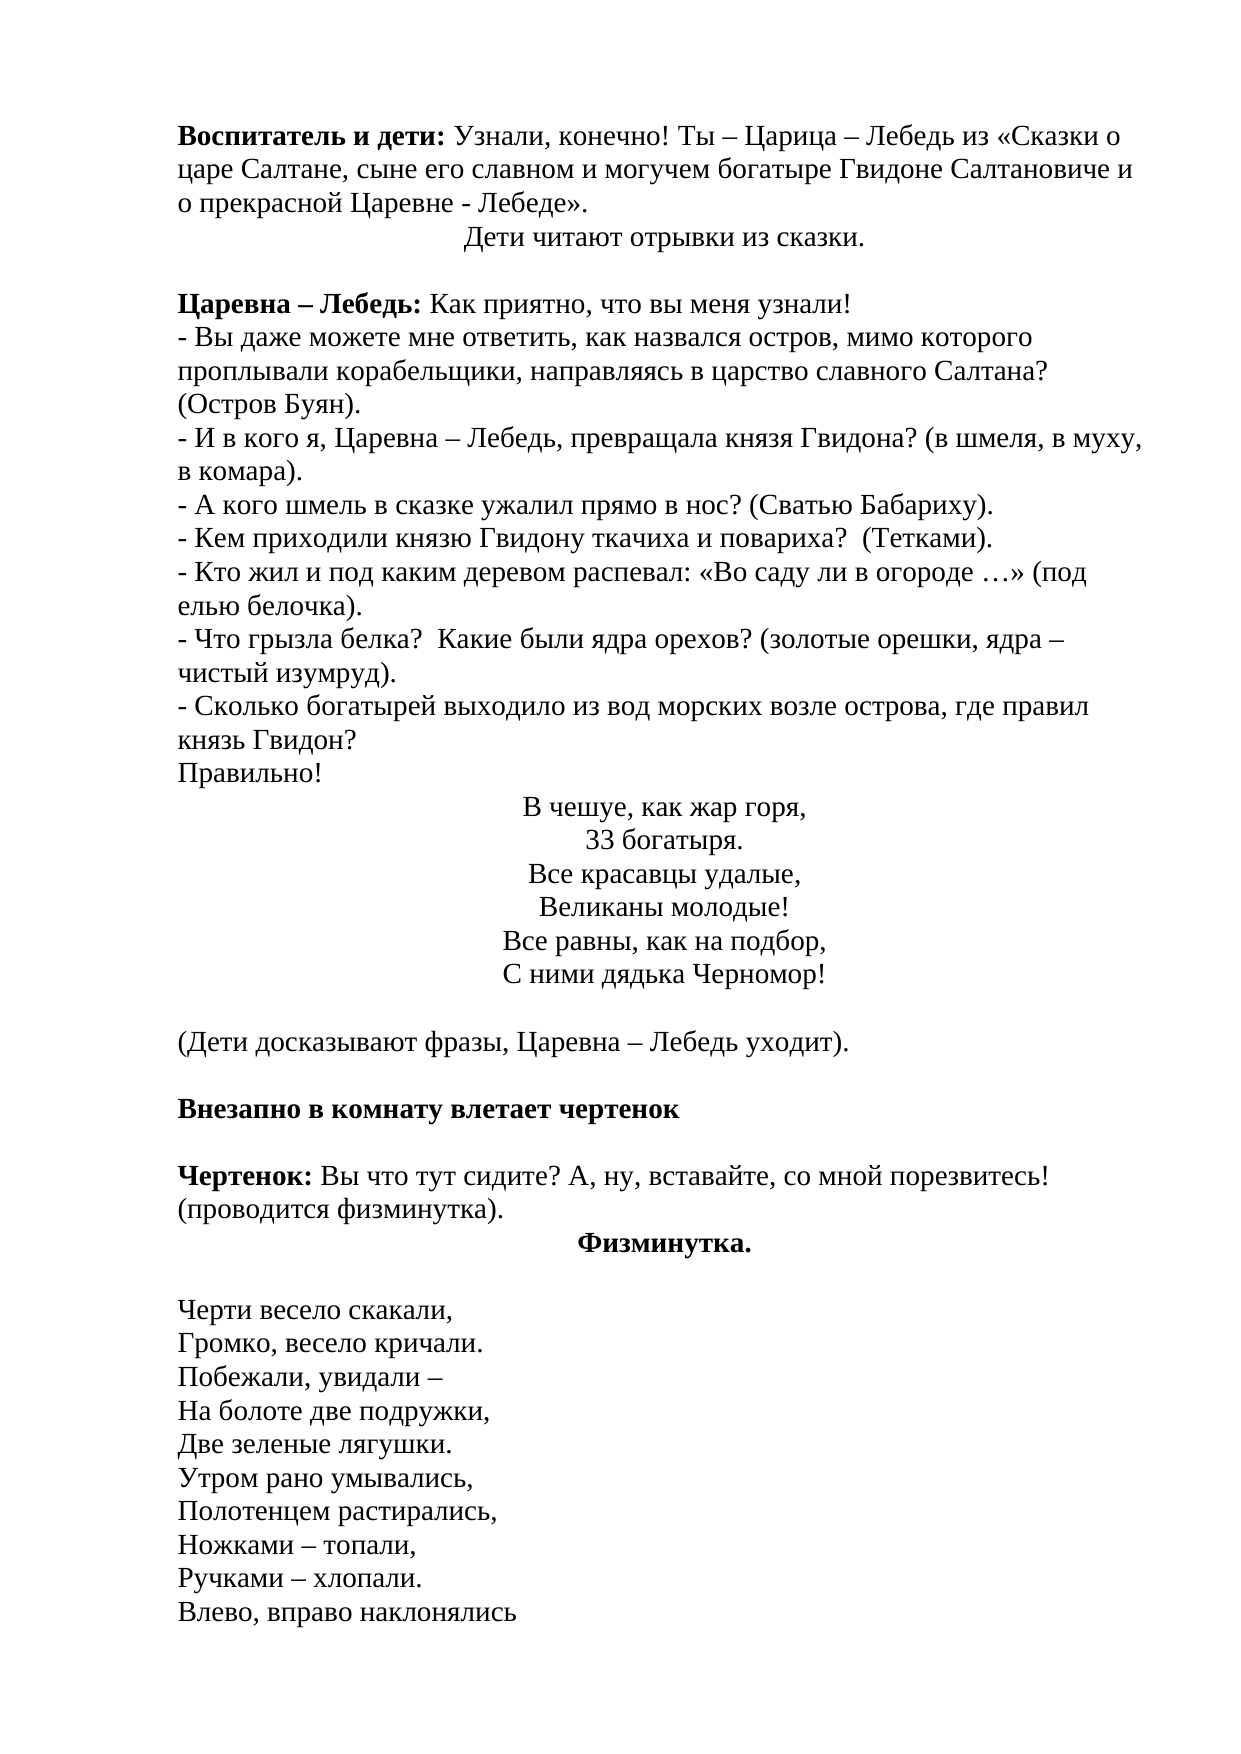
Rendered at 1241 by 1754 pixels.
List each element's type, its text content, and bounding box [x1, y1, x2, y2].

text Правильно! [177, 755, 1152, 789]
text Ручками – хлопали. [177, 1560, 1152, 1594]
text Чертенок: Вы что тут сидите? А, ну, вставайте, со мной порезвитесь! (проводится физминутка). [177, 1158, 1152, 1225]
text Царевна – Лебедь: Как приятно, что вы меня узнали! [177, 286, 1152, 319]
text - И в кого я, Царевна – Лебедь, превращала князя Гвидона? (в шмеля, в муху, в комара). [177, 420, 1152, 487]
text Две зеленые лягушки. [177, 1426, 1152, 1460]
text На болоте две подружки, [177, 1393, 1152, 1426]
text Внезапно в комнату влетает чертенок [177, 1091, 1152, 1124]
text Ножками – топали, [177, 1527, 1152, 1560]
text Все красавцы удалые, [177, 856, 1152, 889]
text - А кого шмель в сказке ужалил прямо в нос? (Сватью Бабариху). [177, 487, 1152, 521]
text Физминутка. [177, 1225, 1152, 1258]
text - Вы даже можете мне ответить, как назвался остров, мимо которого проплывали корабельщики, направляясь в царство славного Салтана? (Остров Буян). [177, 319, 1152, 420]
text Черти весело скакали, [177, 1292, 1152, 1326]
text Полотенцем растирались, [177, 1493, 1152, 1527]
text Громко, весело кричали. [177, 1326, 1152, 1359]
text Побежали, увидали – [177, 1359, 1152, 1393]
text 33 богатыря. [177, 822, 1152, 856]
text - Кто жил и под каким деревом распевал: «Во саду ли в огороде …» (под елью белочка). [177, 554, 1152, 621]
text Влево, вправо наклонялись [177, 1594, 1152, 1627]
text Воспитатель и дети: Узнали, конечно! Ты – Царица – Лебедь из «Сказки о царе Салтане, сыне его славном и могучем богатыре Гвидоне Салтановиче и о прекрасной Царевне - Лебеде». [177, 118, 1152, 219]
text - Кем приходили князю Гвидону ткачиха и повариха? (Тетками). [177, 521, 1152, 554]
text (Дети досказывают фразы, Царевна – Лебедь уходит). [177, 1024, 1152, 1057]
text Все равны, как на подбор, [177, 923, 1152, 957]
text - Что грызла белка? Какие были ядра орехов? (золотые орешки, ядра – чистый изумруд). [177, 621, 1152, 688]
text Утром рано умывались, [177, 1460, 1152, 1493]
text Дети читают отрывки из сказки. [177, 219, 1152, 252]
text В чешуе, как жар горя, [177, 789, 1152, 822]
text Великаны молодые! [177, 889, 1152, 923]
text - Сколько богатырей выходило из вод морских возле острова, где правил князь Гвидон? [177, 688, 1152, 755]
text С ними дядька Черномор! [177, 957, 1152, 990]
